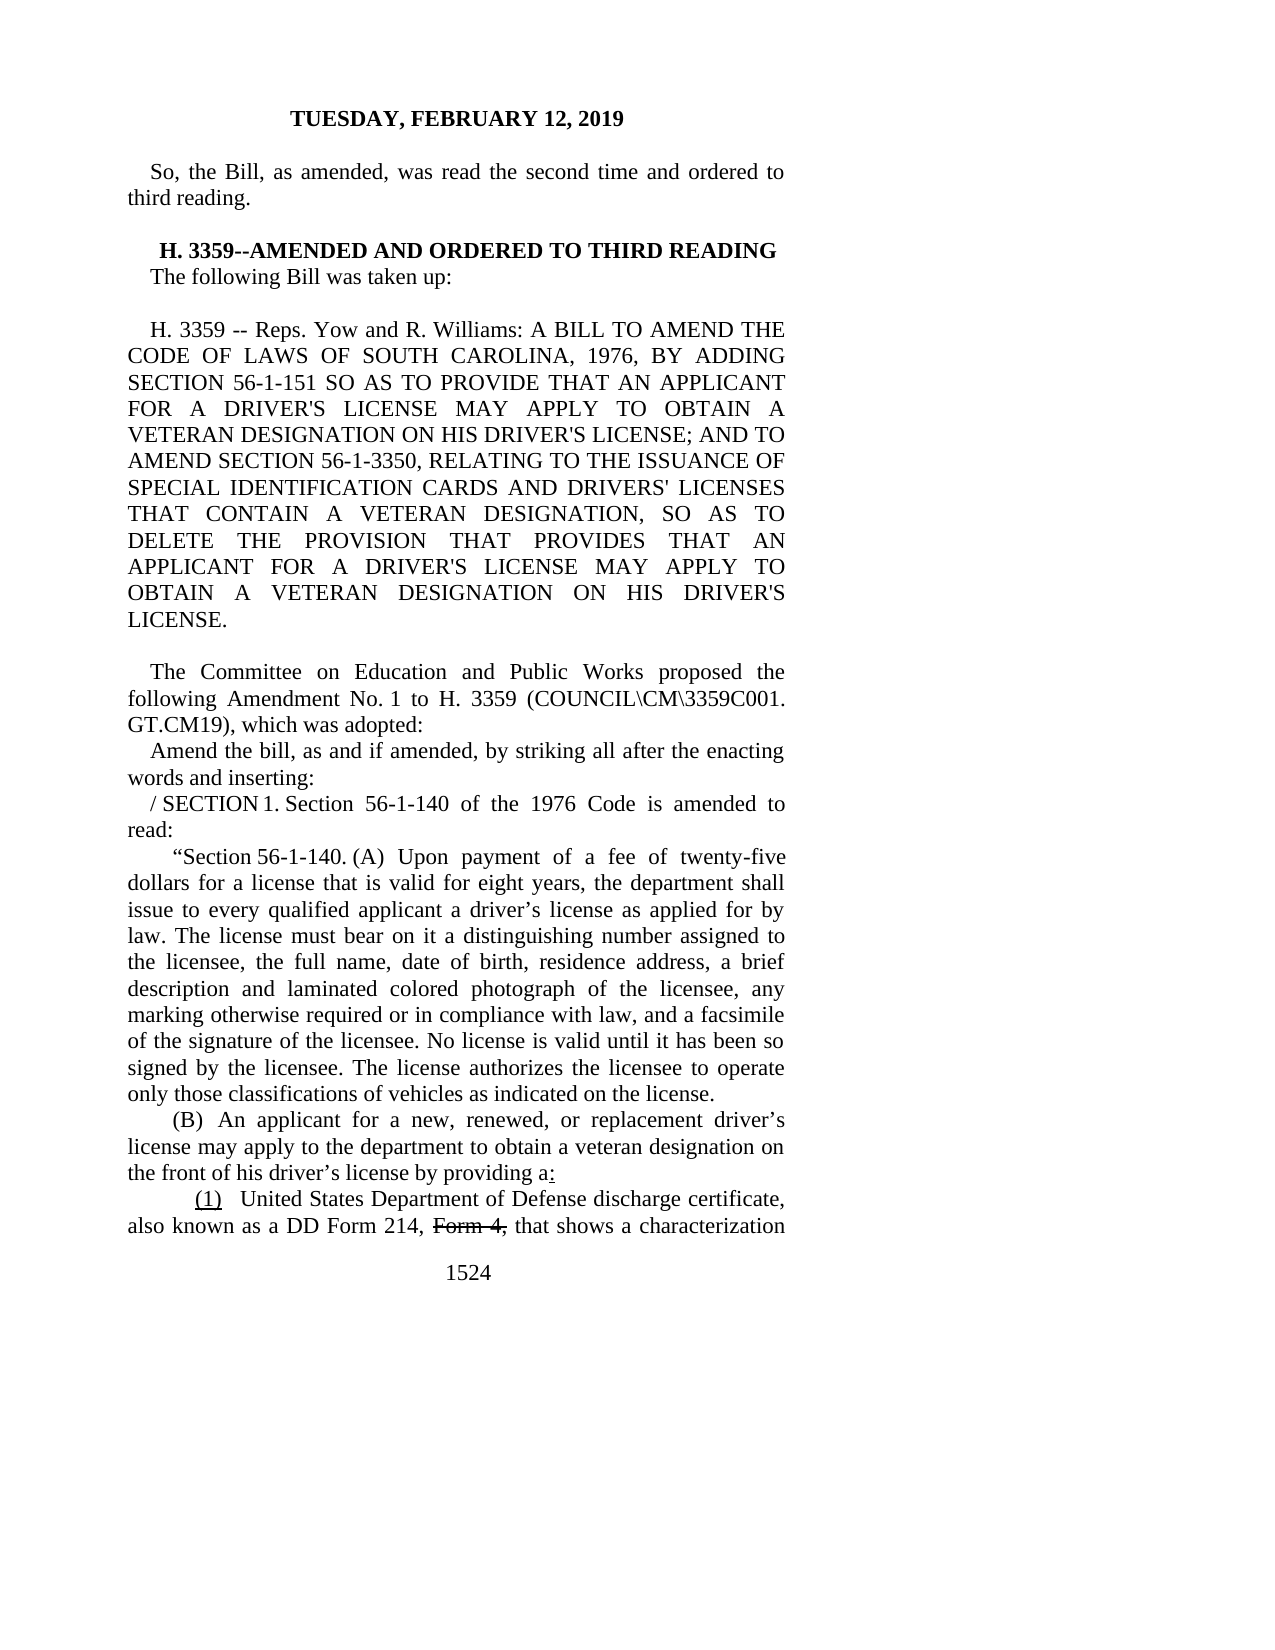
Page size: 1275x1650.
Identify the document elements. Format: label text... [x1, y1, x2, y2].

text H. 3359 -- Reps. Yow and R. Williams: A BILL TO AMEND THE CODE OF LAWS OF SOUTH CAROLINA, 1976, BY ADDING SECTION 56-1-151 SO AS TO PROVIDE THAT AN APPLICANT FOR A DRIVER'S LICENSE MAY APPLY TO OBTAIN A VETERAN DESIGNATION ON HIS DRIVER'S LICENSE; AND TO AMEND SECTION 56-1-3350, RELATING TO THE ISSUANCE OF SPECIAL IDENTIFICATION CARDS AND DRIVERS' LICENSES THAT CONTAIN A VETERAN DESIGNATION, SO AS TO DELETE THE PROVISION THAT PROVIDES THAT AN APPLICANT FOR A DRIVER'S LICENSE MAY APPLY TO OBTAIN A VETERAN DESIGNATION ON HIS DRIVER'S LICENSE. [127, 316, 786, 632]
text So, the Bill, as amended, was read the second time and ordered to third reading. [127, 158, 786, 210]
text The Committee on Education and Public Works proposed the following Amendment No. 1 to H. 3359 (COUNCIL\CM\3359C001. GT.CM19), which was adopted: [127, 658, 786, 737]
text The following Bill was taken up: [127, 263, 786, 289]
text / SECTION 1. Section 56-1-140 of the 1976 Code is amended to read: [127, 790, 786, 843]
text Amend the bill, as and if amended, by striking all after the enacting words and inserting: [127, 737, 786, 790]
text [127, 1186, 786, 1238]
text (B) An applicant for a new, renewed, or replacement driver’s license may apply to the department to obtain a veteran designation on the front of his driver’s license by providing a: [127, 1106, 786, 1186]
text H. 3359--AMENDED AND ORDERED TO THIRD READING [127, 237, 786, 263]
text “Section 56-1-140. (A) Upon payment of a fee of twenty-five dollars for a license that is valid for eight years, the department shall issue to every qualified applicant a driver’s license as applied for by law. The license must bear on it a distinguishing number assigned to the licensee, the full name, date of birth, residence address, a brief description and laminated colored photograph of the licensee, any marking otherwise required or in compliance with law, and a facsimile of the signature of the licensee. No license is valid until it has been so signed by the licensee. The license authorizes the licensee to operate only those classifications of vehicles as indicated on the license. [127, 843, 786, 1106]
